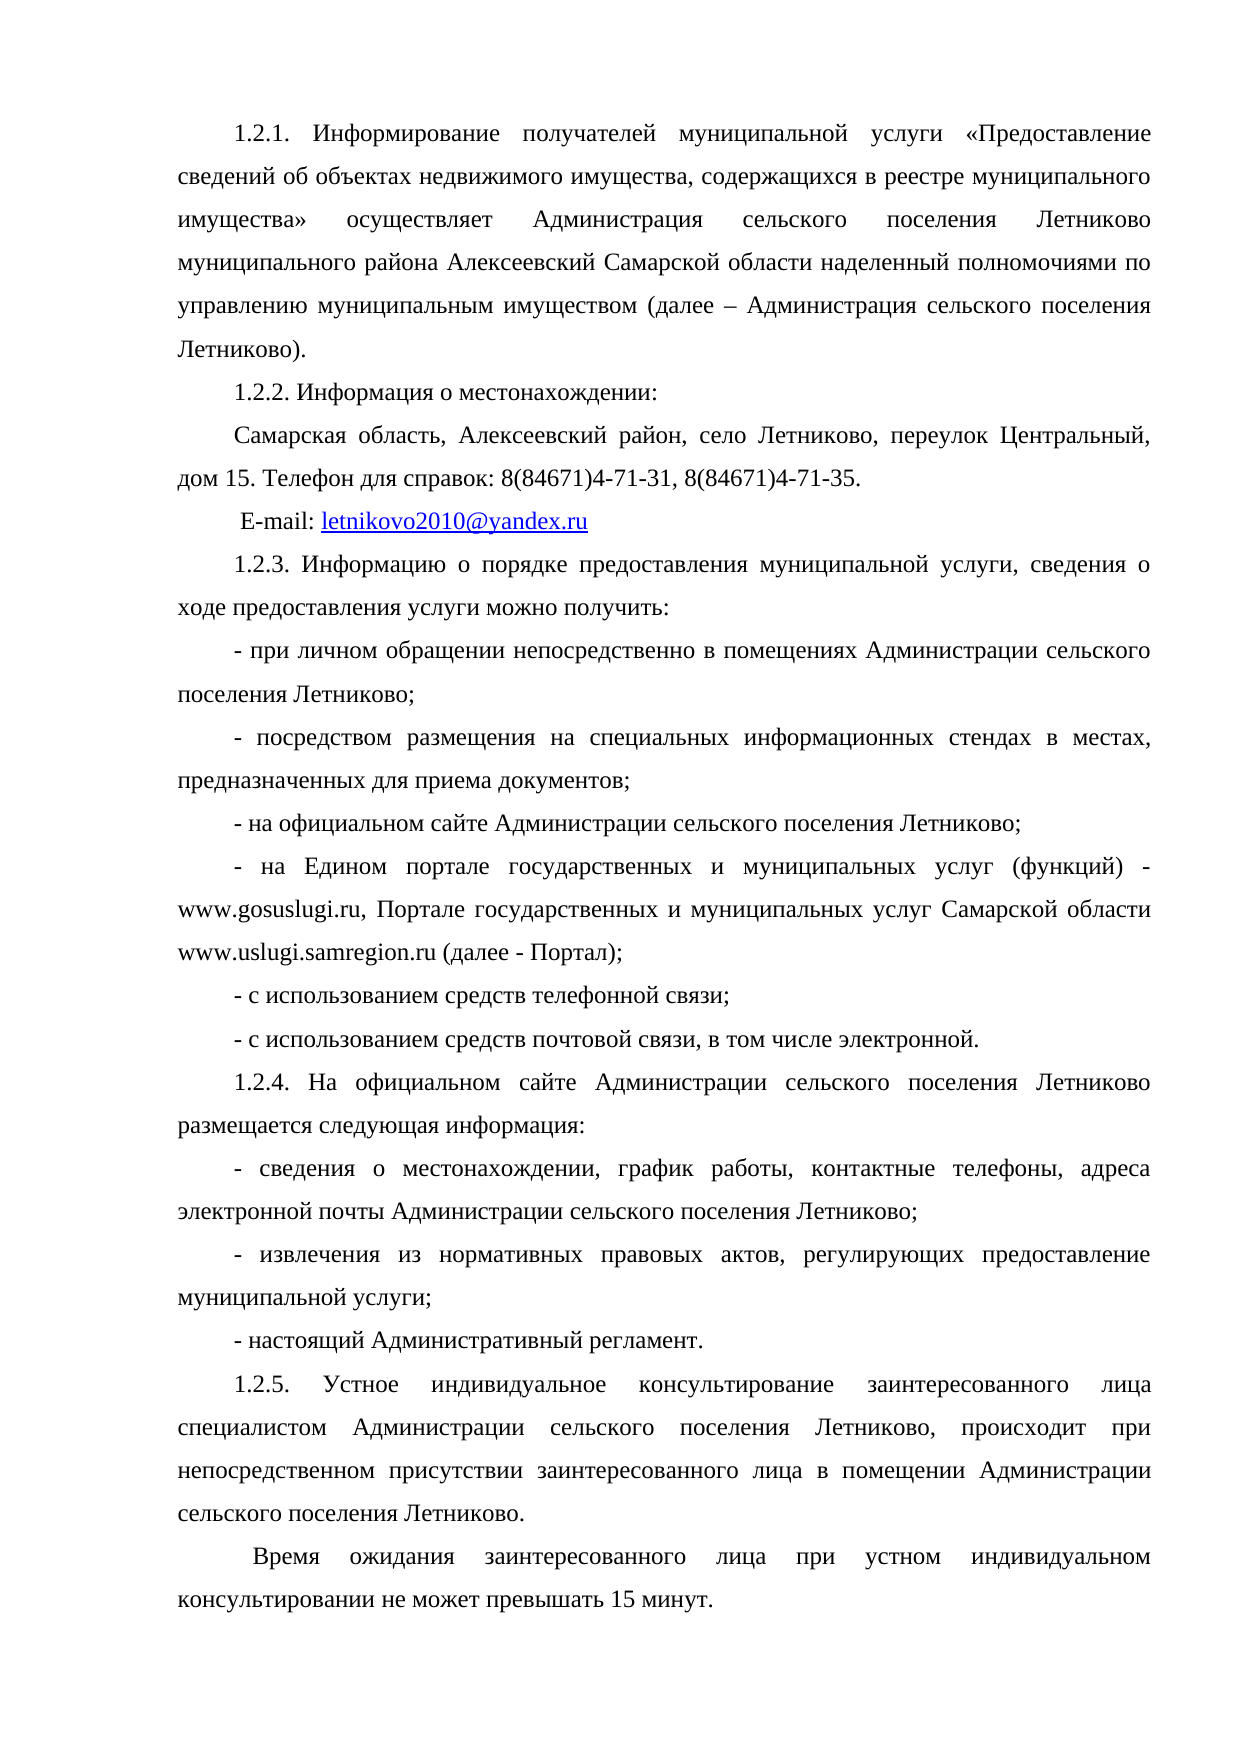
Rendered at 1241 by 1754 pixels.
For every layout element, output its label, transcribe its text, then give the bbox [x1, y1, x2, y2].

text Время ожидания заинтересованного лица при устном индивидуальном консультировании не может превышать 15 минут. [177, 1541, 1152, 1613]
text 1.2.3. Информацию о порядке предоставления муниципальной услуги, сведения о ходе предоставления услуги можно получить: [177, 549, 1152, 621]
text - посредством размещения на специальных информационных стендах в местах, предназначенных для приема документов; [177, 722, 1152, 794]
text - на официальном сайте Администрации сельского поселения Летниково; [177, 808, 1152, 837]
text - настоящий Административный регламент. [177, 1326, 1152, 1354]
text - при личном обращении непосредственно в помещениях Администрации сельского поселения Летниково; [177, 636, 1152, 707]
text - с использованием средств телефонной связи; [177, 981, 1152, 1009]
text - сведения о местонахождении, график работы, контактные телефоны, адреса электронной почты Администрации сельского поселения Летниково; [177, 1153, 1152, 1225]
text 1.2.4. На официальном сайте Администрации сельского поселения Летниково размещается следующая информация: [177, 1067, 1152, 1139]
text 1.2.2. Информация о местонахождении: [177, 377, 1152, 406]
text 1.2.1. Информирование получателей муниципальной услуги «Предоставление сведений об объектах недвижимого имущества, содержащихся в реестре муниципального имущества» осуществляет Администрация сельского поселения Летниково муниципального района Алексеевский Самарской области наделенный полномочиями по управлению муниципальным имуществом (далее – Администрация сельского поселения Летниково). [177, 118, 1152, 362]
text - с использованием средств почтовой связи, в том числе электронной. [177, 1024, 1152, 1052]
text 1.2.5. Устное индивидуальное консультирование заинтересованного лица специалистом Администрации сельского поселения Летниково, происходит при непосредственном присутствии заинтересованного лица в помещении Администрации сельского поселения Летниково. [177, 1369, 1152, 1527]
text E-mail: letnikovo2010@yandex.ru [177, 506, 1152, 535]
text Самарская область, Алексеевский район, село Летниково, переулок Центральный, дом 15. Телефон для справок: 8(84671)4-71-31, 8(84671)4-71-35. [177, 420, 1152, 492]
text - на Едином портале государственных и муниципальных услуг (функций) - www.gosuslugi.ru, Портале государственных и муниципальных услуг Самарской области www.uslugi.samregion.ru (далее - Портал); [177, 851, 1152, 966]
text - извлечения из нормативных правовых актов, регулирующих предоставление муниципальной услуги; [177, 1239, 1152, 1311]
